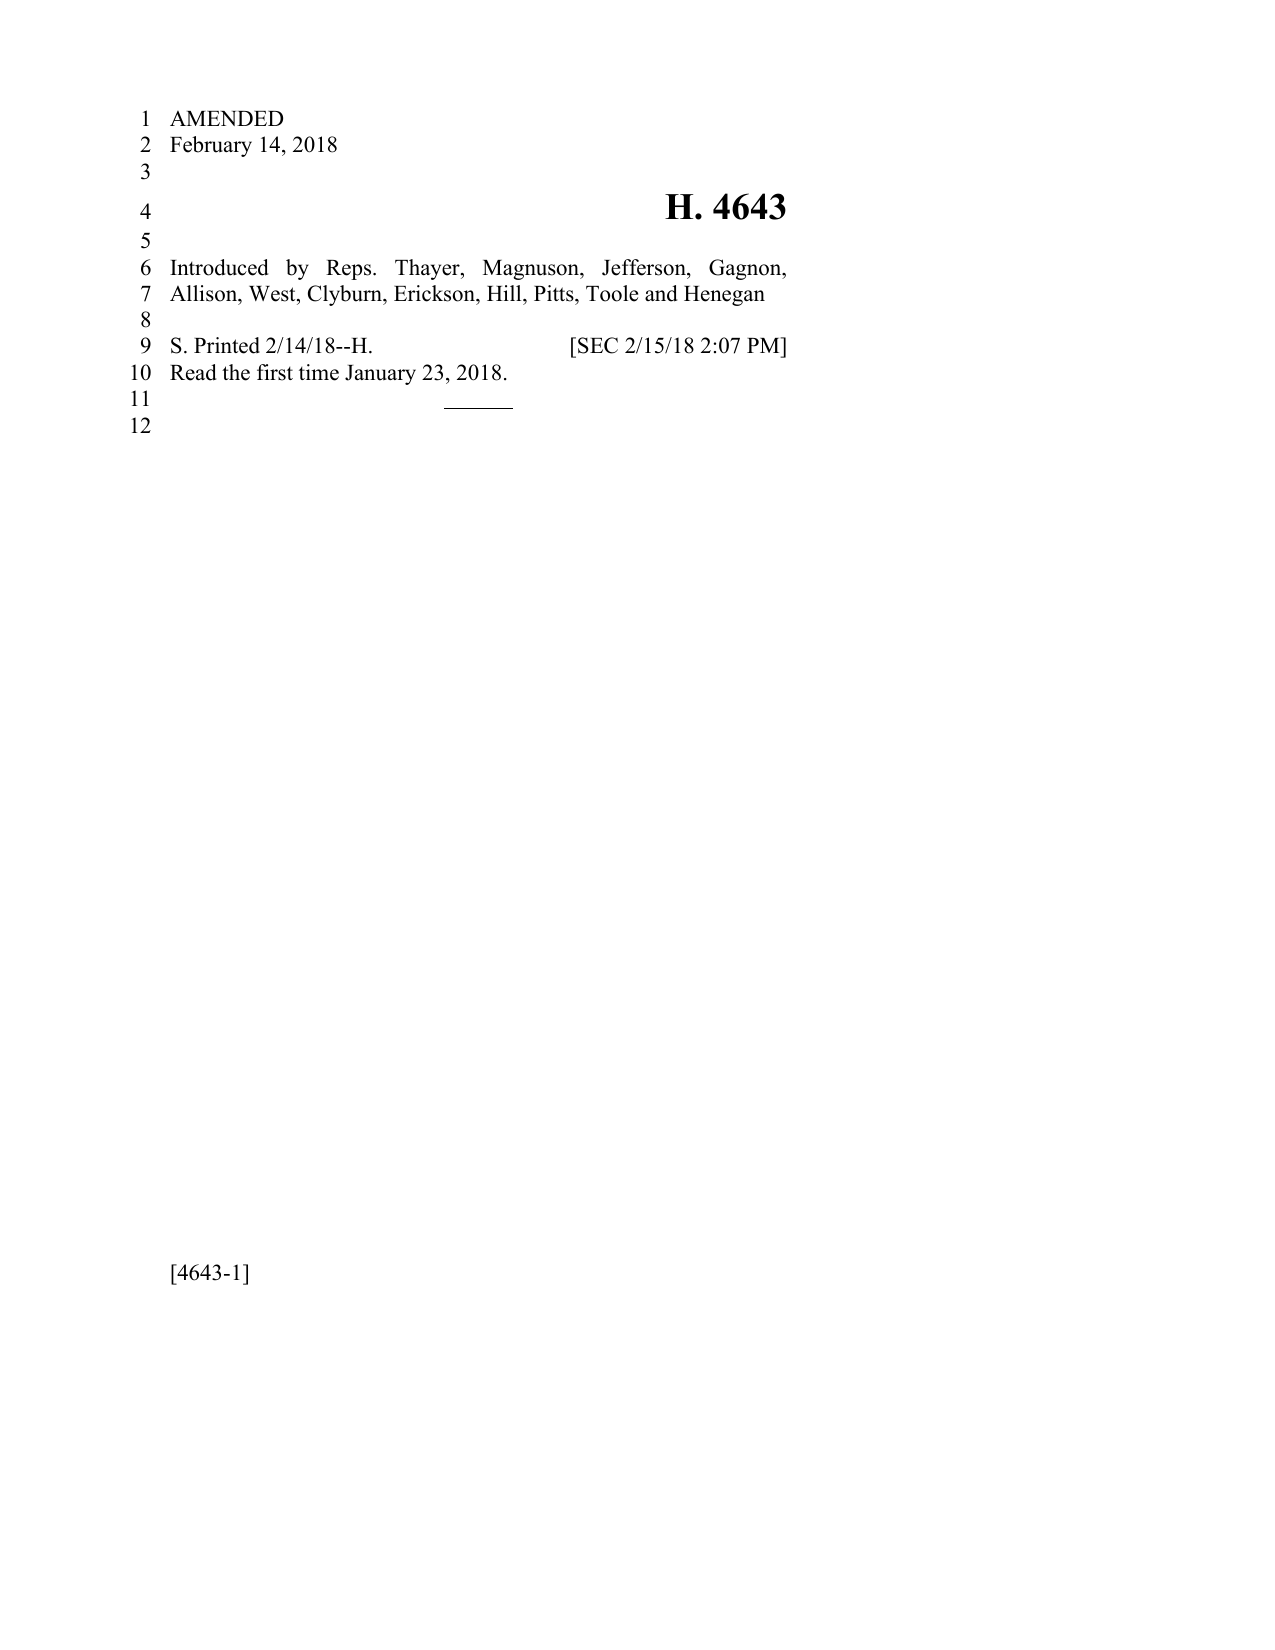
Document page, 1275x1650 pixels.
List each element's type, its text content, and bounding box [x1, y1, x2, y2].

text S. Printed 2/14/18--H. [SEC 2/15/18 2:07 PM] [169, 333, 787, 359]
text Read the first time January 23, 2018. [169, 359, 787, 385]
text AMENDED [169, 105, 787, 131]
text Introduced by Reps. Thayer, Magnuson, Jefferson, Gagnon, Allison, West, Clyburn, Erickson, Hill, Pitts, Toole and Henegan [169, 253, 787, 306]
text February 14, 2018 [169, 131, 787, 158]
text H. 4643 [169, 184, 787, 227]
